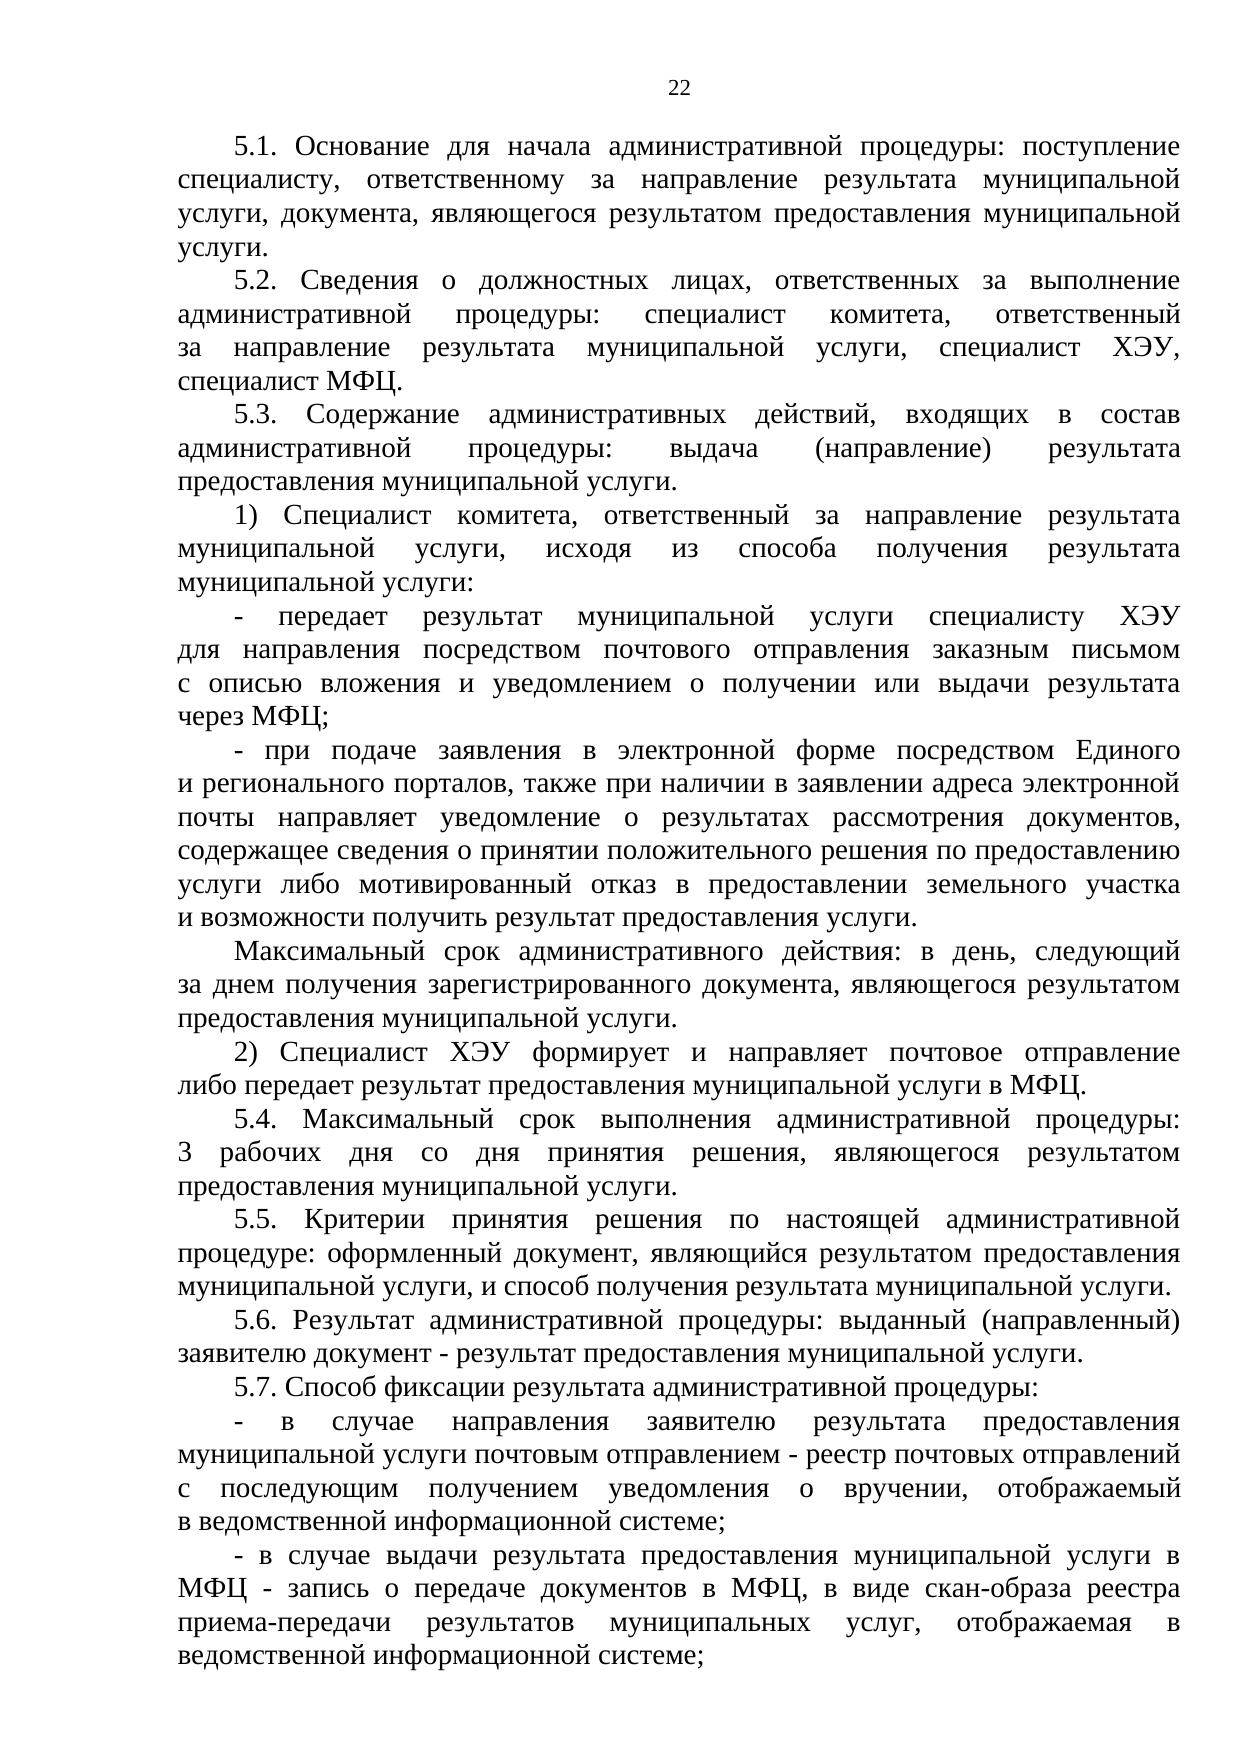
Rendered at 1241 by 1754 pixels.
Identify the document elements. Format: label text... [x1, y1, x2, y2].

text 5.2. Сведения о должностных лицах, ответственных за выполнение административной процедуры: специалист комитета, ответственный за направление результата муниципальной услуги, специалист ХЭУ, специалист МФЦ. [177, 262, 1181, 396]
text 5.1. Основание для начала административной процедуры: поступление специалисту, ответственному за направление результата муниципальной услуги, документа, являющегося результатом предоставления муниципальной услуги. [177, 128, 1181, 262]
text 5.5. Критерии принятия решения по настоящей административной процедуре: оформленный документ, являющийся результатом предоставления муниципальной услуги, и способ получения результата муниципальной услуги. [177, 1201, 1181, 1302]
text Максимальный срок административного действия: в день, следующий за днем получения зарегистрированного документа, являющегося результатом предоставления муниципальной услуги. [177, 933, 1181, 1034]
text 5.7. Способ фиксации результата административной процедуры: [177, 1369, 1181, 1403]
text 5.6. Результат административной процедуры: выданный (направленный) заявителю документ - результат предоставления муниципальной услуги. [177, 1302, 1181, 1369]
text 5.4. Максимальный срок выполнения административной процедуры: 3 рабочих дня со дня принятия решения, являющегося результатом предоставления муниципальной услуги. [177, 1101, 1181, 1201]
text 5.3. Содержание административных действий, входящих в состав административной процедуры: выдача (направление) результата предоставления муниципальной услуги. [177, 396, 1181, 497]
text - в случае выдачи результата предоставления муниципальной услуги в МФЦ - запись о передаче документов в МФЦ, в виде скан-образа реестра приема-передачи результатов муниципальных услуг, отображаемая в ведомственной информационной системе; [177, 1537, 1181, 1671]
text - в случае направления заявителю результата предоставления муниципальной услуги почтовым отправлением - реестр почтовых отправлений с последующим получением уведомления о вручении, отображаемый в ведомственной информационной системе; [177, 1403, 1181, 1537]
text - передает результат муниципальной услуги специалисту ХЭУ для направления посредством почтового отправления заказным письмом с описью вложения и уведомлением о получении или выдачи результата через МФЦ; [177, 598, 1181, 732]
text - при подаче заявления в электронной форме посредством Единого и регионального порталов, также при наличии в заявлении адреса электронной почты направляет уведомление о результатах рассмотрения документов, содержащее сведения о принятии положительного решения по предоставлению услуги либо мотивированный отказ в предоставлении земельного участка и возможности получить результат предоставления услуги. [177, 732, 1181, 933]
text 1) Специалист комитета, ответственный за направление результата муниципальной услуги, исходя из способа получения результата муниципальной услуги: [177, 497, 1181, 598]
text 2) Специалист ХЭУ формирует и направляет почтовое отправление либо передает результат предоставления муниципальной услуги в МФЦ. [177, 1034, 1181, 1101]
